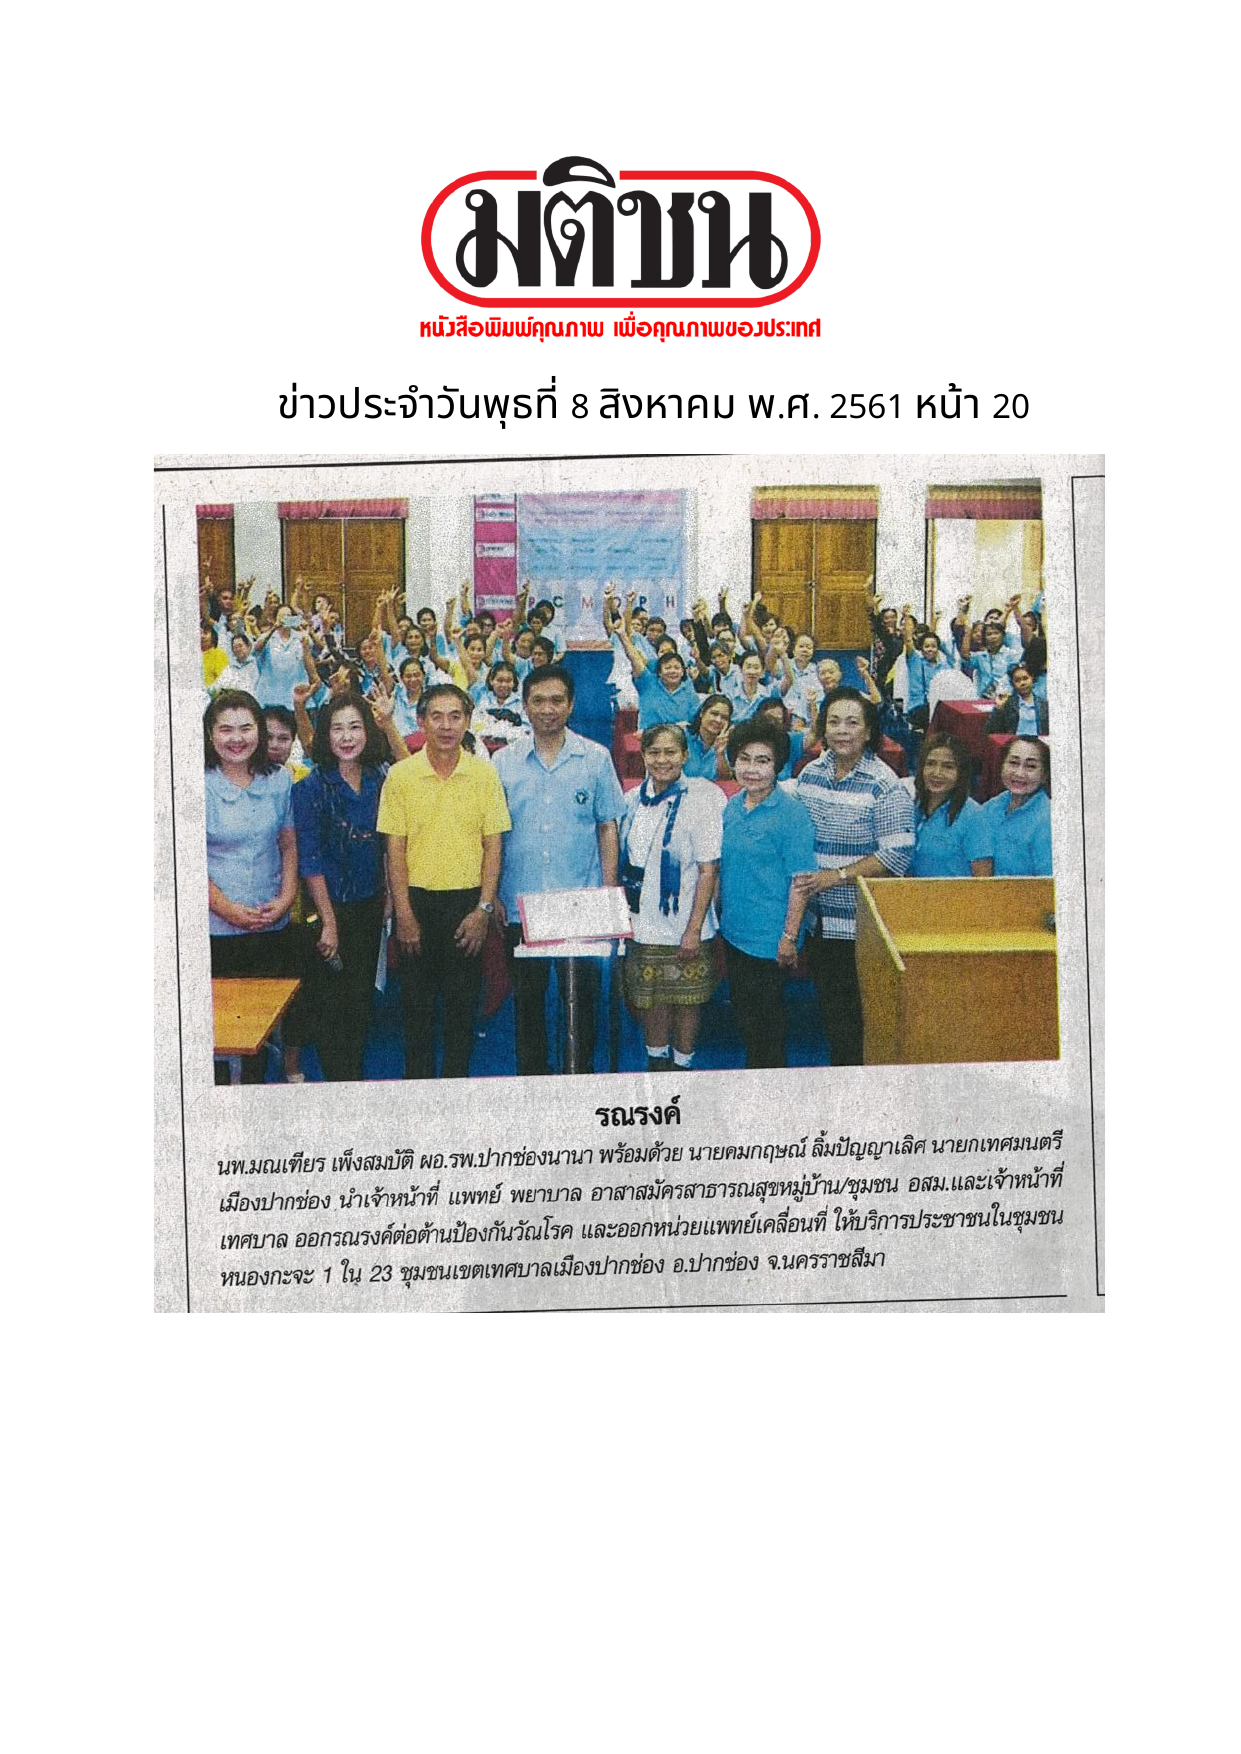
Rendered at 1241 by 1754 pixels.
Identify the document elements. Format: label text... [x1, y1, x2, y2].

picture [153, 454, 1119, 1313]
text ข่าวประจำวันพุธที่ 8 สิงหาคม พ.ศ. 2561 หน้า 20 [150, 374, 1090, 514]
picture [410, 149, 830, 349]
